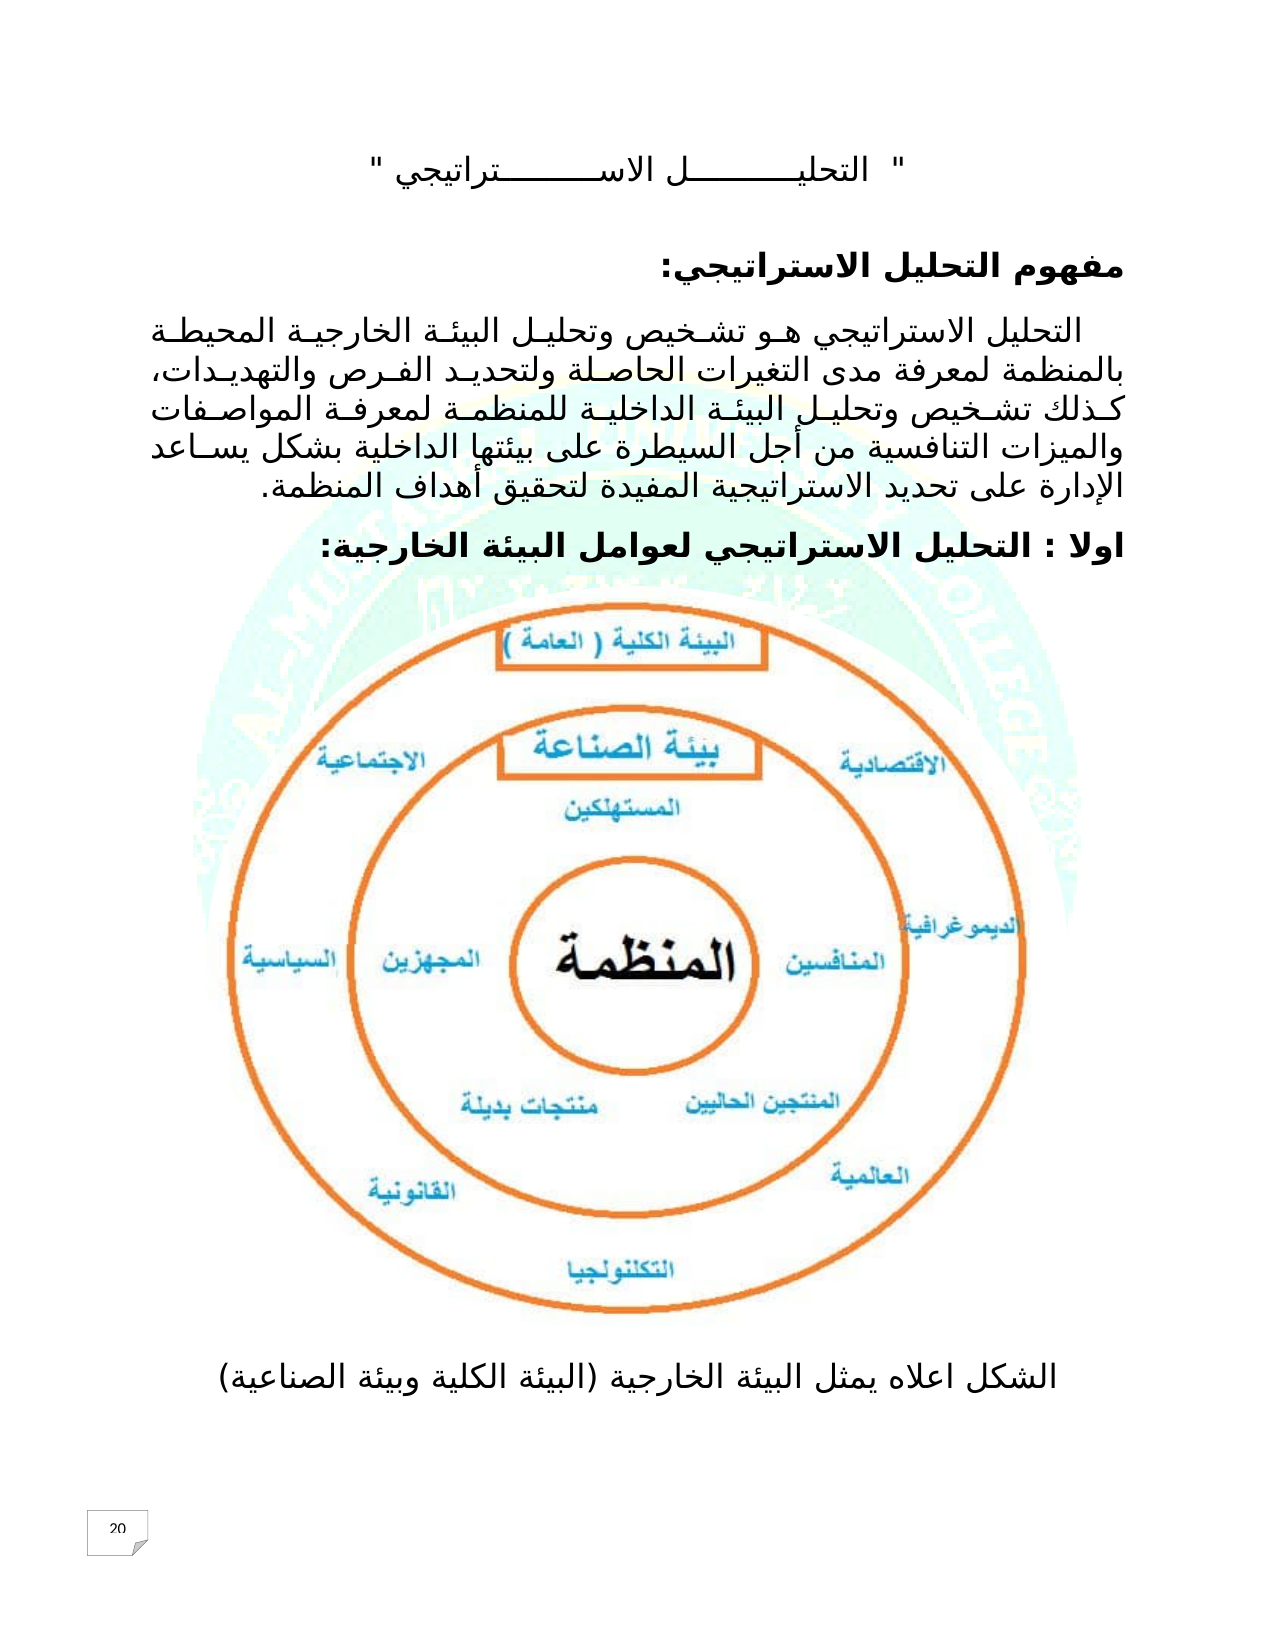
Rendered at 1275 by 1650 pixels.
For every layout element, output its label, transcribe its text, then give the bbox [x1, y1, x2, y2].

text مفهوم التحليل الاستراتيجي: [150, 246, 1125, 285]
text " التحليـــــــــــل الاســــــــــتراتيجي " [150, 150, 1125, 221]
text التحليل الاستراتيجي هو تشخيص وتحليل البيئة الخارجية المحيطة بالمنظمة لمعرفة مدى التغيرات الحاصلة ولتحديد الفرص والتهديدات، كذلك تشخيص وتحليل البيئة الداخلية للمنظمة لمعرفة المواصفات والميزات التنافسية من أجل السيطرة على بيئتها الداخلية بشكل يساعد الإدارة على تحديد الاستراتيجية المفيدة لتحقيق أهداف المنظمة. [150, 311, 1125, 506]
text اولا : التحليل الاستراتيجي لعوامل البيئة الخارجية: [150, 527, 1125, 565]
picture [206, 586, 1069, 1335]
text الشكل اعلاه يمثل البيئة الخارجية (البيئة الكلية وبيئة الصناعية) [150, 1357, 1125, 1396]
